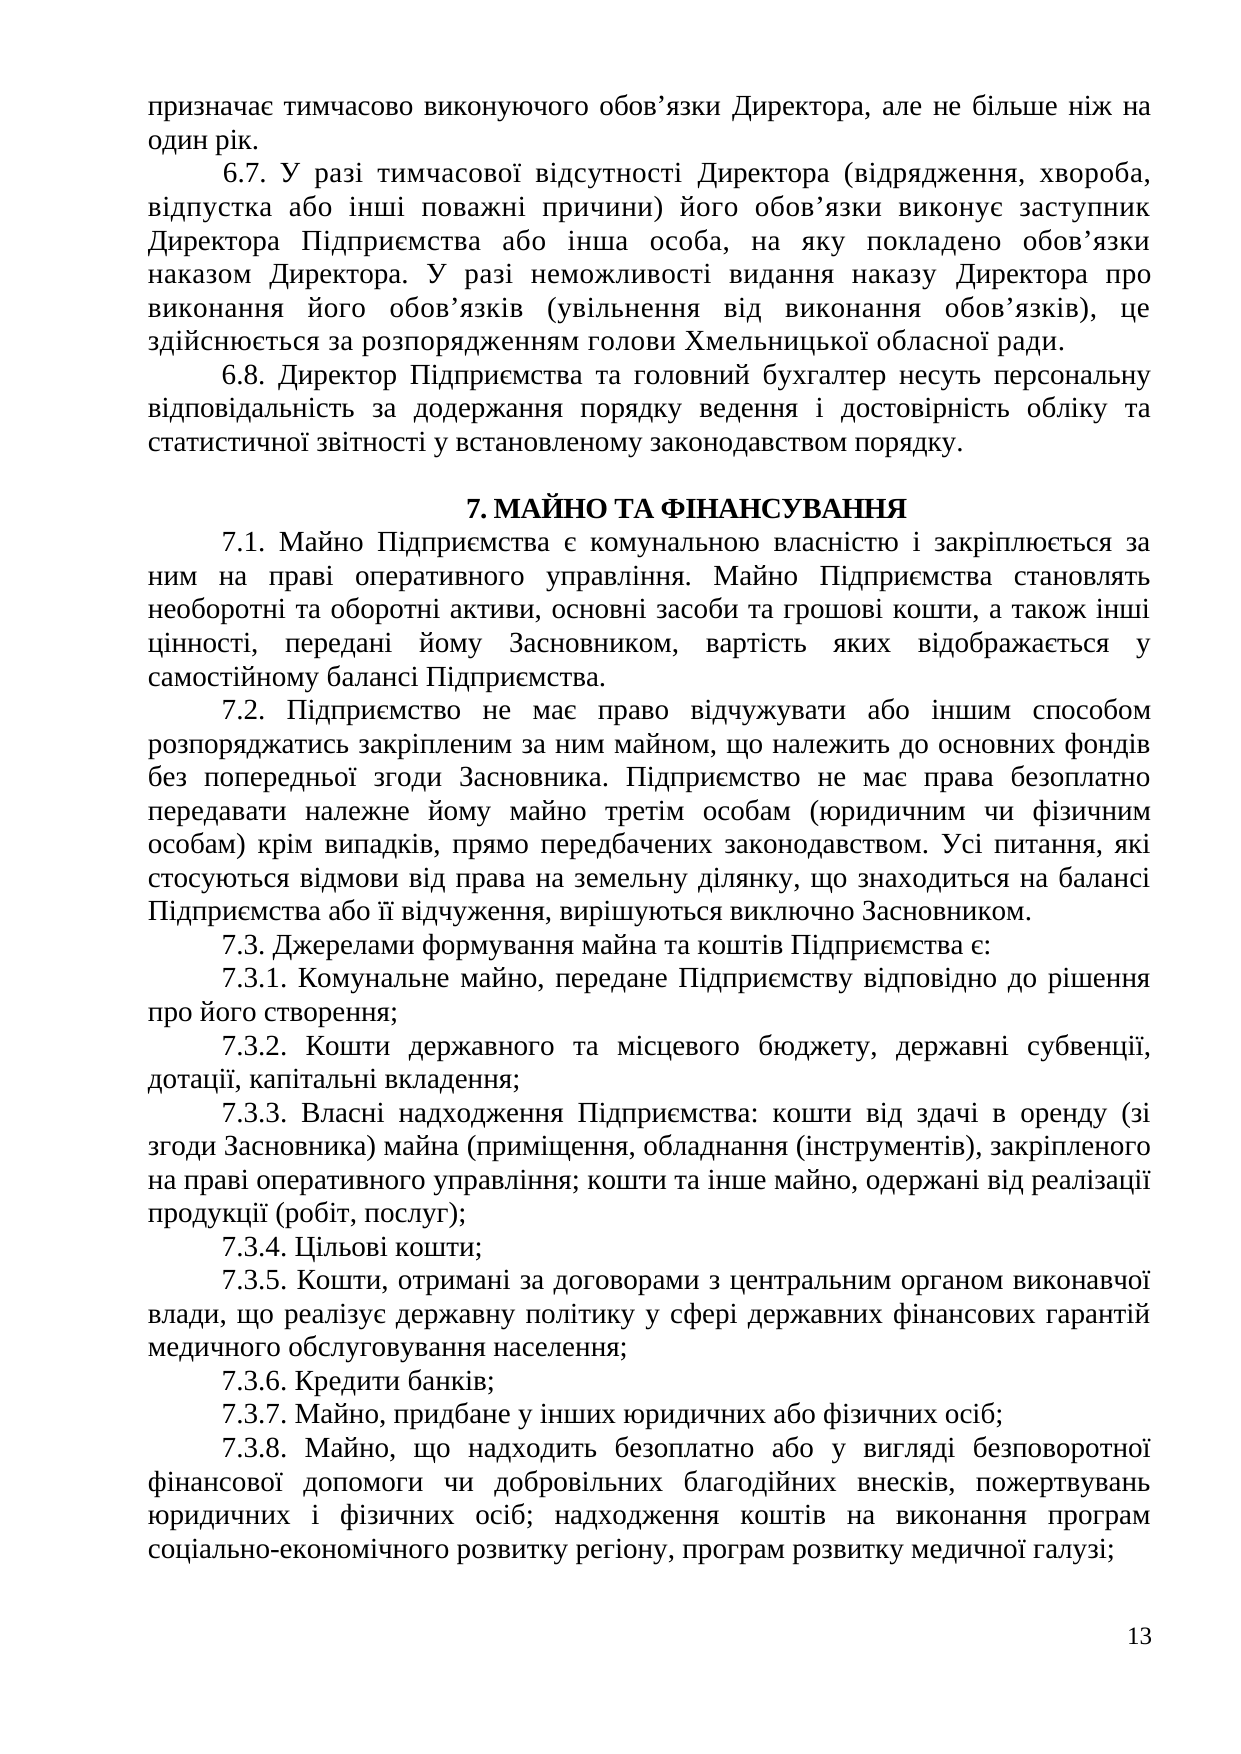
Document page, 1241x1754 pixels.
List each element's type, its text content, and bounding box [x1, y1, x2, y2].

text 7. МАЙНО ТА ФІНАНСУВАННЯ [148, 491, 1152, 524]
text 7.3.8. Майно, що надходить безоплатно або у вигляді безповоротної фінансової допомоги чи добровільних благодійних внесків, пожертвувань юридичних і фізичних осіб; надходження коштів на виконання програм соціально-економічного розвитку регіону, програм розвитку медичної галузі; [148, 1430, 1152, 1564]
text 7.2. Підприємство не має право відчужувати або іншим способом розпоряджатись закріпленим за ним майном, що належить до основних фондів без попередньої згоди Засновника. Підприємство не має права безоплатно передавати належне йому майно третім особам (юридичним чи фізичним особам) крім випадків, прямо передбачених законодавством. Усі питання, які стосуються відмови від права на земельну ділянку, що знаходиться на балансі Підприємства або її відчуження, вирішуються виключно Засновником. [148, 692, 1152, 927]
text 6.7. У разі тимчасової відсутності Директора (відрядження, хвороба, відпустка або інші поважні причини) його обов’язки виконує заступник Директора Підприємства або інша особа, на яку покладено обов’язки наказом Директора. У разі неможливості видання наказу Директора про виконання його обов’язків (увільнення від виконання обов’язків), це здійснюється за розпорядженням голови Хмельницької обласної ради. [148, 156, 1152, 357]
text 7.3.1. Комунальне майно, передане Підприємству відповідно до рішення про його створення; [148, 961, 1152, 1028]
text 7.1. Майно Підприємства є комунальною власністю і закріплюється за ним на праві оперативного управління. Майно Підприємства становлять необоротні та оборотні активи, основні засоби та грошові кошти, а також інші цінності, передані йому Засновником, вартість яких відображається у самостійному балансі Підприємства. [148, 524, 1152, 692]
text 7.3.6. Кредити банків; [148, 1363, 1152, 1397]
text 7.3.4. Цільові кошти; [148, 1229, 1152, 1262]
text 7.3.7. Майно, придбане у інших юридичних або фізичних осіб; [148, 1397, 1152, 1430]
text 7.3.3. Власні надходження Підприємства: кошти від здачі в оренду (зі згоди Засновника) майна (приміщення, обладнання (інструментів), закріпленого на праві оперативного управління; кошти та інше майно, одержані від реалізації продукції (робіт, послуг); [148, 1095, 1152, 1229]
text 6.8. Директор Підприємства та головний бухгалтер несуть персональну відповідальність за додержання порядку ведення і достовірність обліку та статистичної звітності у встановленому законодавством порядку. [148, 357, 1152, 457]
text 7.3.5. Кошти, отримані за договорами з центральним органом виконавчої влади, що реалізує державну політику у сфері державних фінансових гарантій медичного обслуговування населення; [148, 1262, 1152, 1363]
text 7.3. Джерелами формування майна та коштів Підприємства є: [148, 927, 1152, 961]
text 7.3.2. Кошти державного та місцевого бюджету, державні субвенції, дотації, капітальні вкладення; [148, 1028, 1152, 1095]
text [148, 88, 1152, 156]
